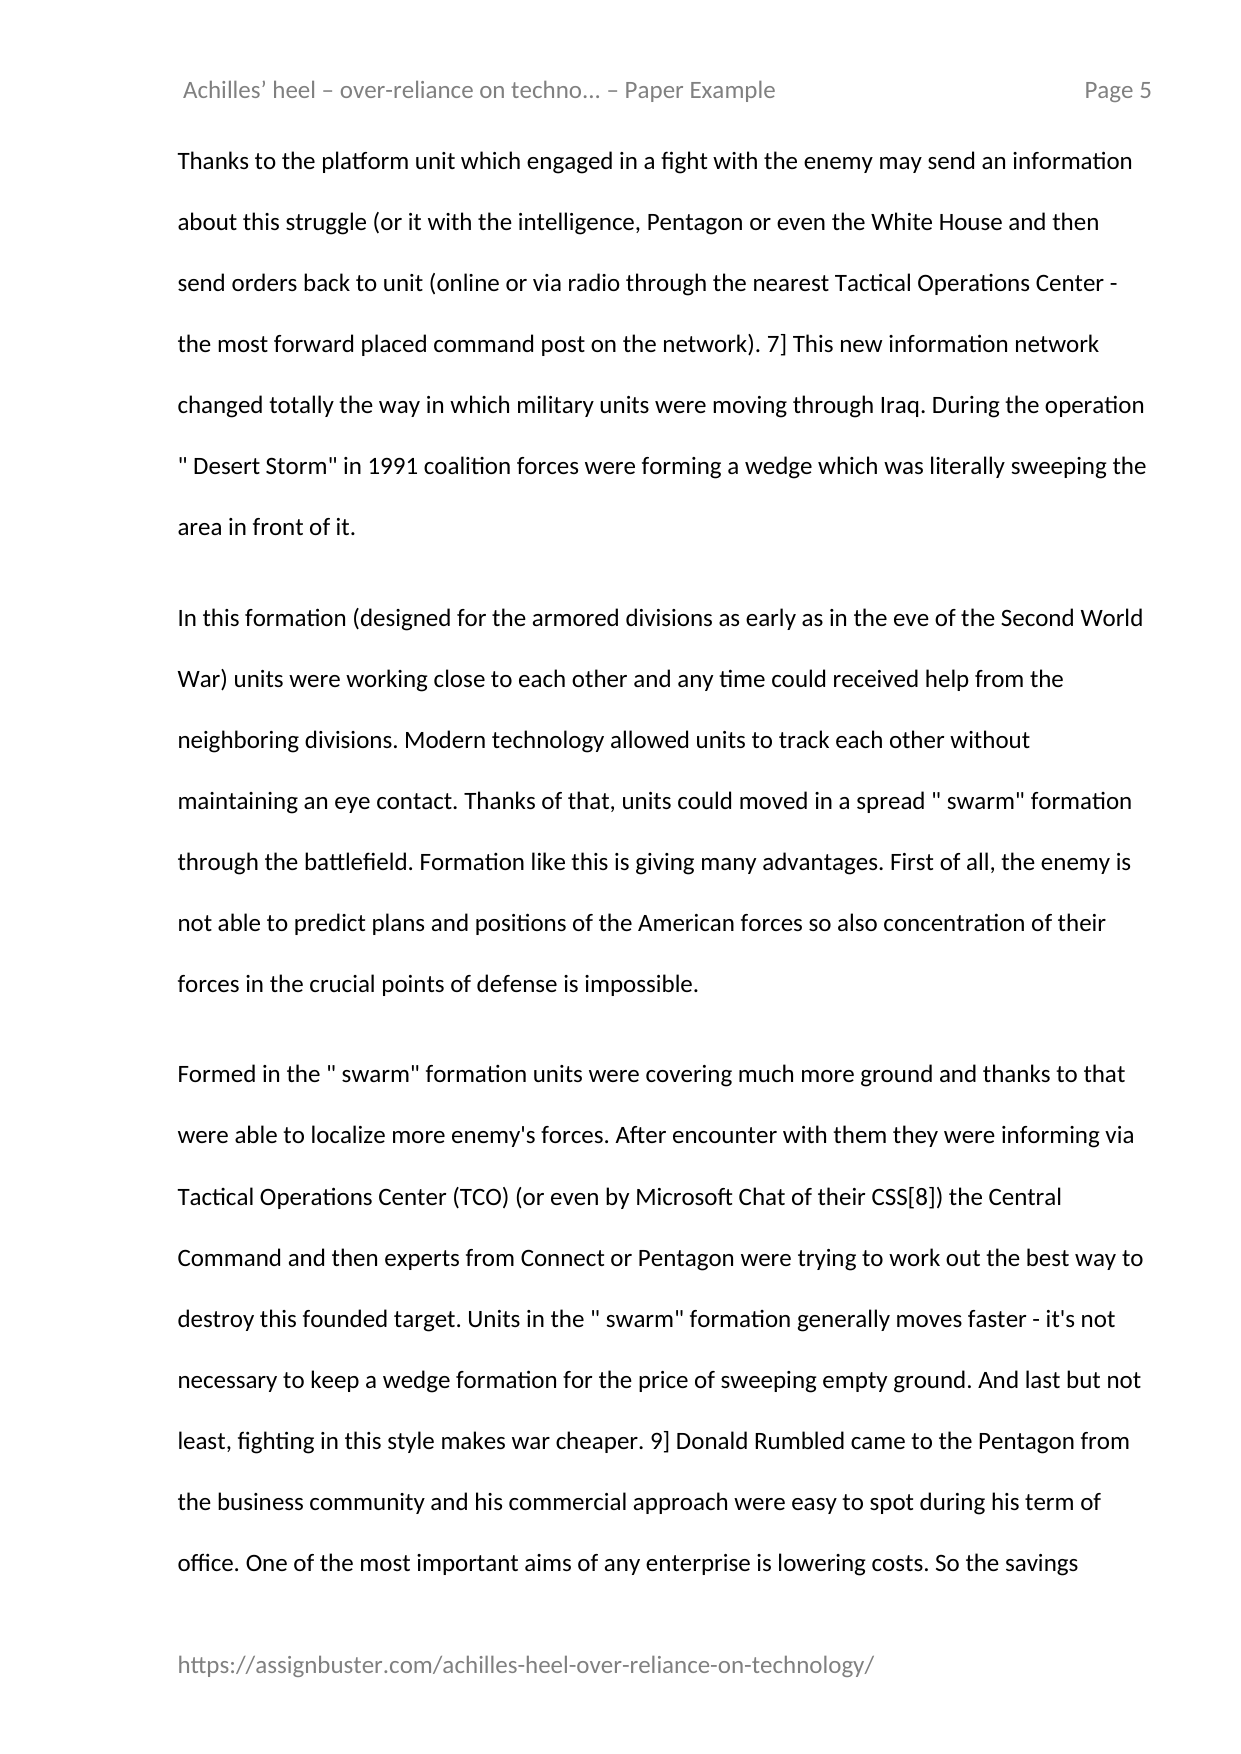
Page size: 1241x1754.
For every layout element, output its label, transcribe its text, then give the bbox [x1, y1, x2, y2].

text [177, 1058, 1152, 1577]
text Thanks to the platform unit which engaged in a fight with the enemy may send an information about this struggle (or it with the intelligence, Pentagon or even the White House and then send orders back to unit (online or via radio through the nearest Tactical Operations Center - the most forward placed command post on the network). 7] This new information network changed totally the way in which military units were moving through Iraq. During the operation " Desert Storm" in 1991 coalition forces were forming a wedge which was literally sweeping the area in front of it. [177, 145, 1152, 542]
text In this formation (designed for the armored divisions as early as in the eve of the Second World War) units were working close to each other and any time could received help from the neighboring divisions. Modern technology allowed units to track each other without maintaining an eye contact. Thanks of that, units could moved in a spread " swarm" formation through the battlefield. Formation like this is giving many advantages. First of all, the enemy is not able to predict plans and positions of the American forces so also concentration of their forces in the crucial points of defense is impossible. [177, 602, 1152, 998]
